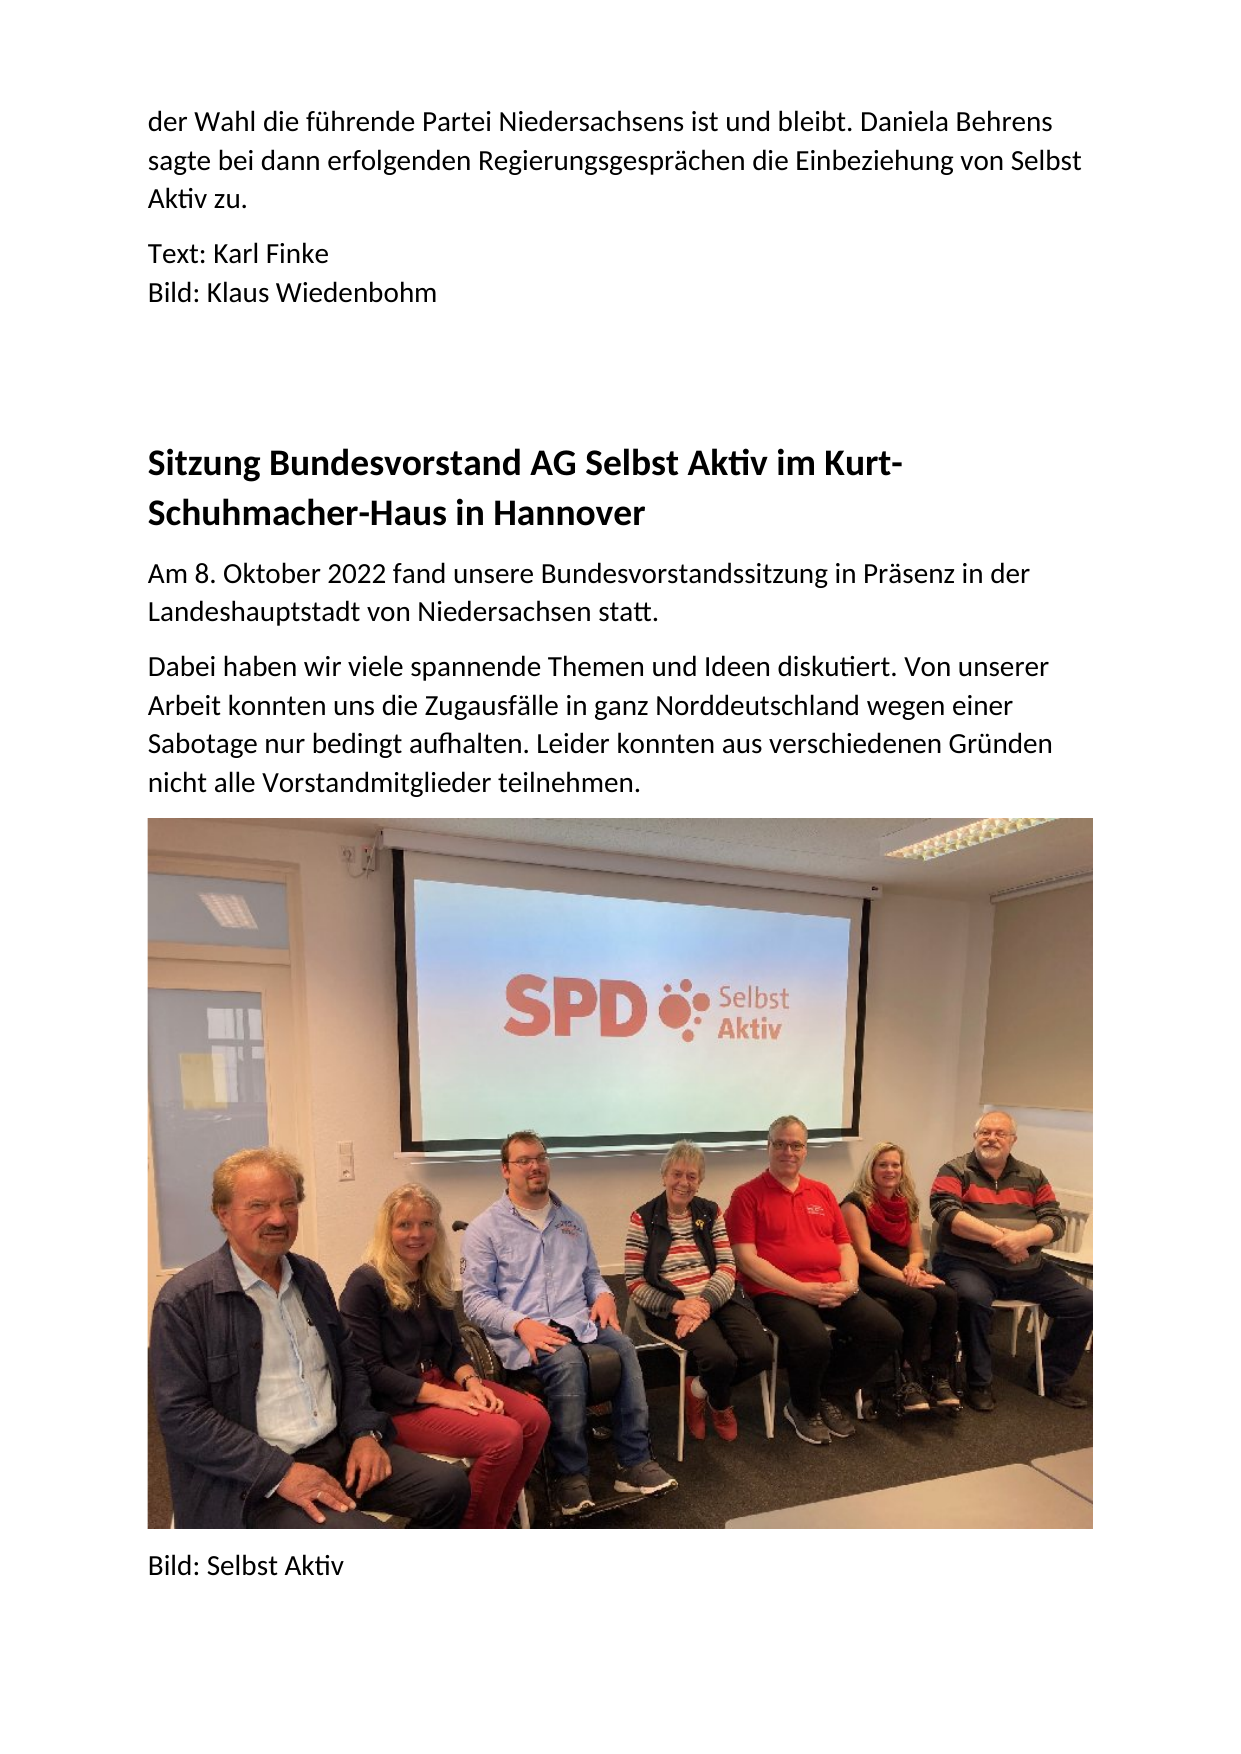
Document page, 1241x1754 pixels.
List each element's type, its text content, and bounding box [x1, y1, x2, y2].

picture [147, 818, 1093, 1529]
text Bild: Selbst Aktiv [148, 1547, 1093, 1583]
text Dabei haben wir viele spannende Themen und Ideen diskutiert. Von unserer Arbeit konnten uns die Zugausfälle in ganz Norddeutschland wegen einer Sabotage nur bedingt aufhalten. Leider konnten aus verschiedenen Gründen nicht alle Vorstandmitglieder teilnehmen. [148, 648, 1093, 799]
text Text: Karl Finke Bild: Klaus Wiedenbohm [148, 235, 1093, 309]
text Sitzung Bundesvorstand AG Selbst Aktiv im Kurt-Schuhmacher-Haus in Hannover [148, 439, 1093, 534]
text Am 8. Oktober 2022 fand unsere Bundesvorstandssitzung in Präsenz in der Landeshauptstadt von Niedersachsen statt. [148, 555, 1093, 629]
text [148, 103, 1093, 216]
